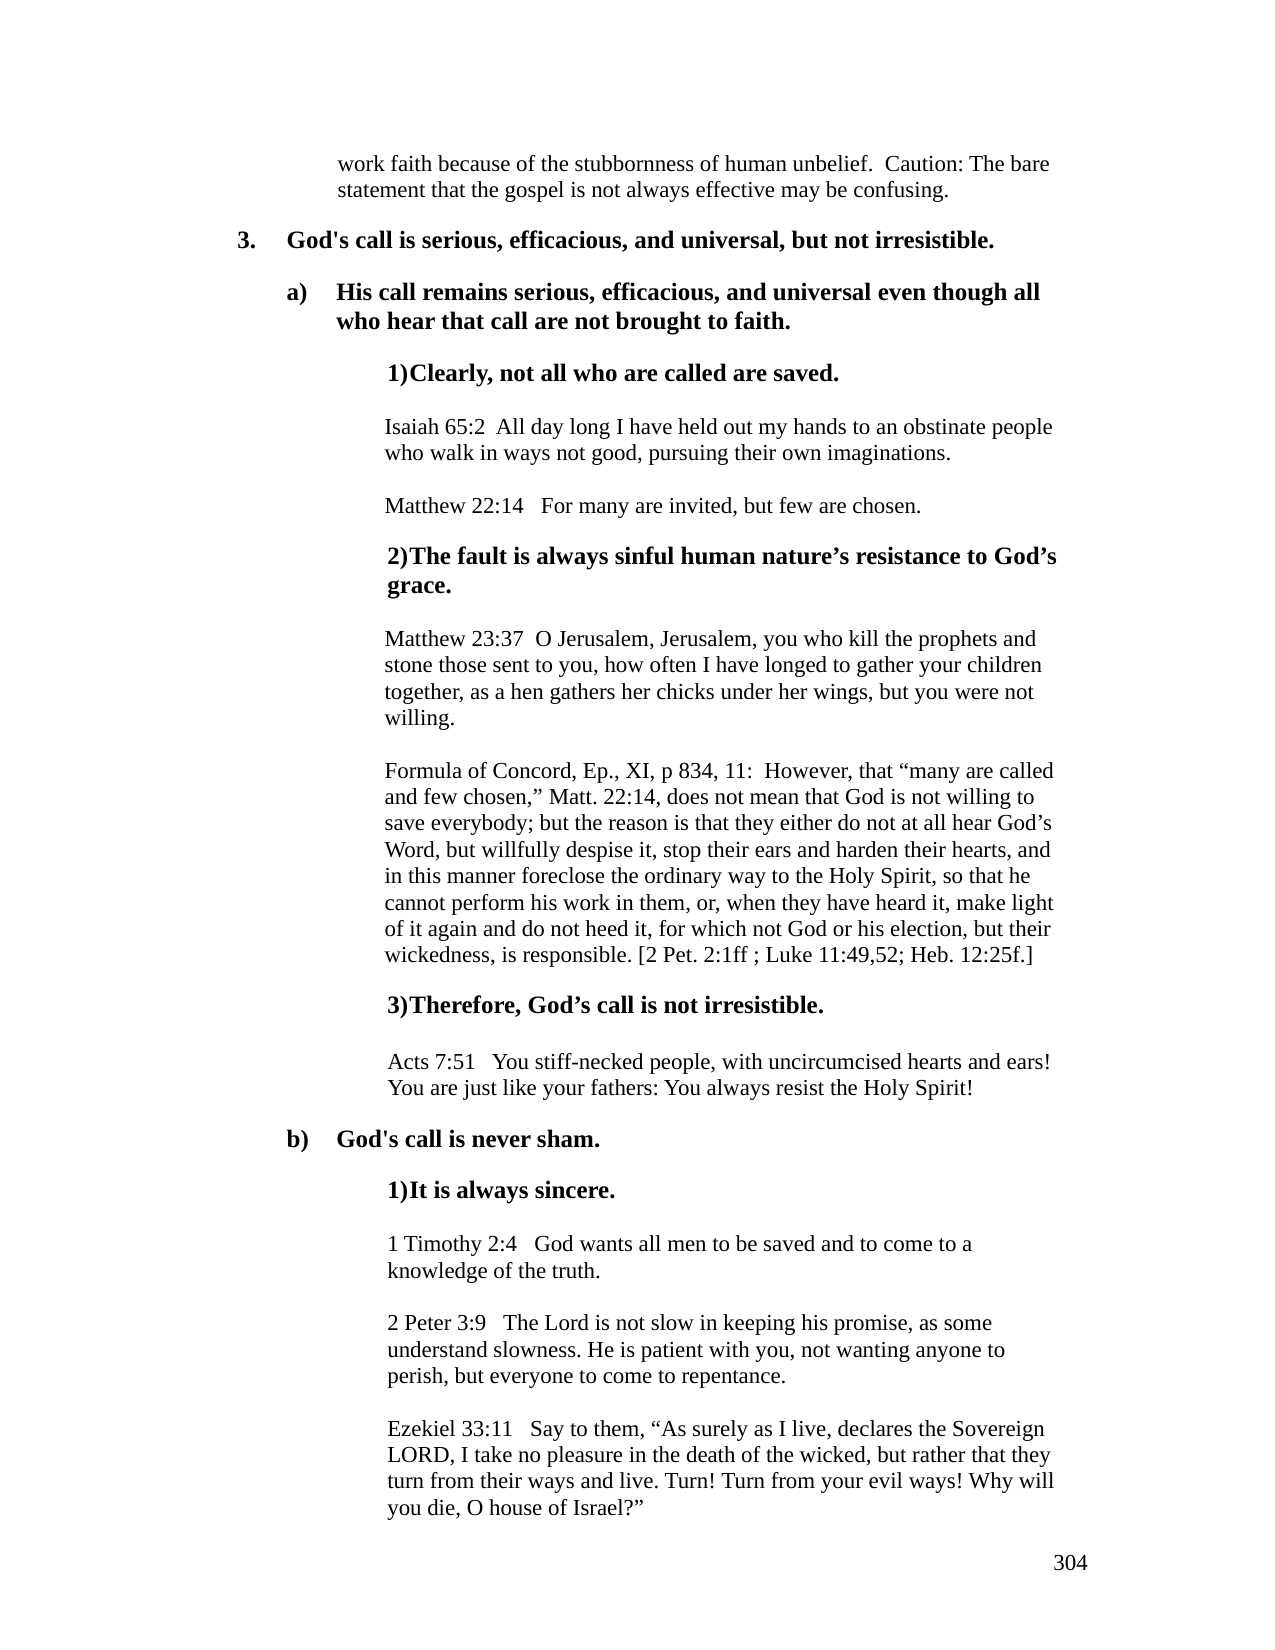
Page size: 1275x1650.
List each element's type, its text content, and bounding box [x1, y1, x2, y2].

text Ezekiel 33:11 Say to them, “As surely as I live, declares the Sovereign LORD, I take no pleasure in the death of the wicked, but rather that they [387, 1415, 1062, 1468]
text Formula of Concord, Ep., XI, p 834, 11: However, that “many are called and few chosen,” Matt. 22:14, does not mean that God is not willing to save everybody; but the reason is that they either do not at all hear God’s Word, but willfully despise it, stop their ears and harden their hearts, and in this manner foreclose the ordinary way to the Holy Spirit, so that he cannot perform his work in them, or, when they have heard it, make light of it again and do not heed it, for which not God or his election, but their wickedness, is responsible. [2 Pet. 2:1ff ; Luke 11:49,52; Heb. 12:25f.] [384, 757, 1062, 968]
text Acts 7:51 You stiff-necked people, with uncircumcised hearts and ears! You are just like your fathers: You always resist the Holy Spirit! [387, 1048, 1062, 1101]
subtitle a) His call remains serious, efficacious, and universal even though all who hear that call are not brought to faith. [286, 277, 1062, 335]
subtitle b) God's call is never sham. [286, 1124, 1062, 1152]
text Matthew 23:37 O Jerusalem, Jerusalem, you who kill the prophets and stone those sent to you, how often I have longed to gather your children together, as a hen gathers her chicks under her wings, but you were not willing. [384, 625, 1062, 730]
subtitle 2) The fault is always sinful human nature’s resistance to God’s grace. [337, 541, 1062, 599]
subtitle 3. God's call is serious, efficacious, and universal, but not irresistible. [237, 226, 1062, 254]
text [291, 150, 1062, 203]
subtitle 1) Clearly, not all who are called are saved. [337, 358, 1062, 386]
text 1 Timothy 2:4 God wants all men to be saved and to come to a knowledge of the truth. [387, 1230, 1062, 1283]
text Isaiah 65:2 All day long I have held out my hands to an obstinate people who walk in ways not good, pursuing their own imaginations. [384, 413, 1062, 466]
subtitle 3) Therefore, God’s call is not irresistible. [337, 991, 1062, 1019]
subtitle 1) It is always sincere. [337, 1175, 1062, 1204]
text turn from their ways and live. Turn! Turn from your evil ways! Why will you die, O house of Israel?” [387, 1468, 1062, 1520]
text 2 Peter 3:9 The Lord is not slow in keeping his promise, as some understand slowness. He is patient with you, not wanting anyone to perish, but everyone to come to repentance. [387, 1309, 1062, 1388]
text Matthew 22:14 For many are invited, but few are chosen. [384, 492, 1062, 518]
